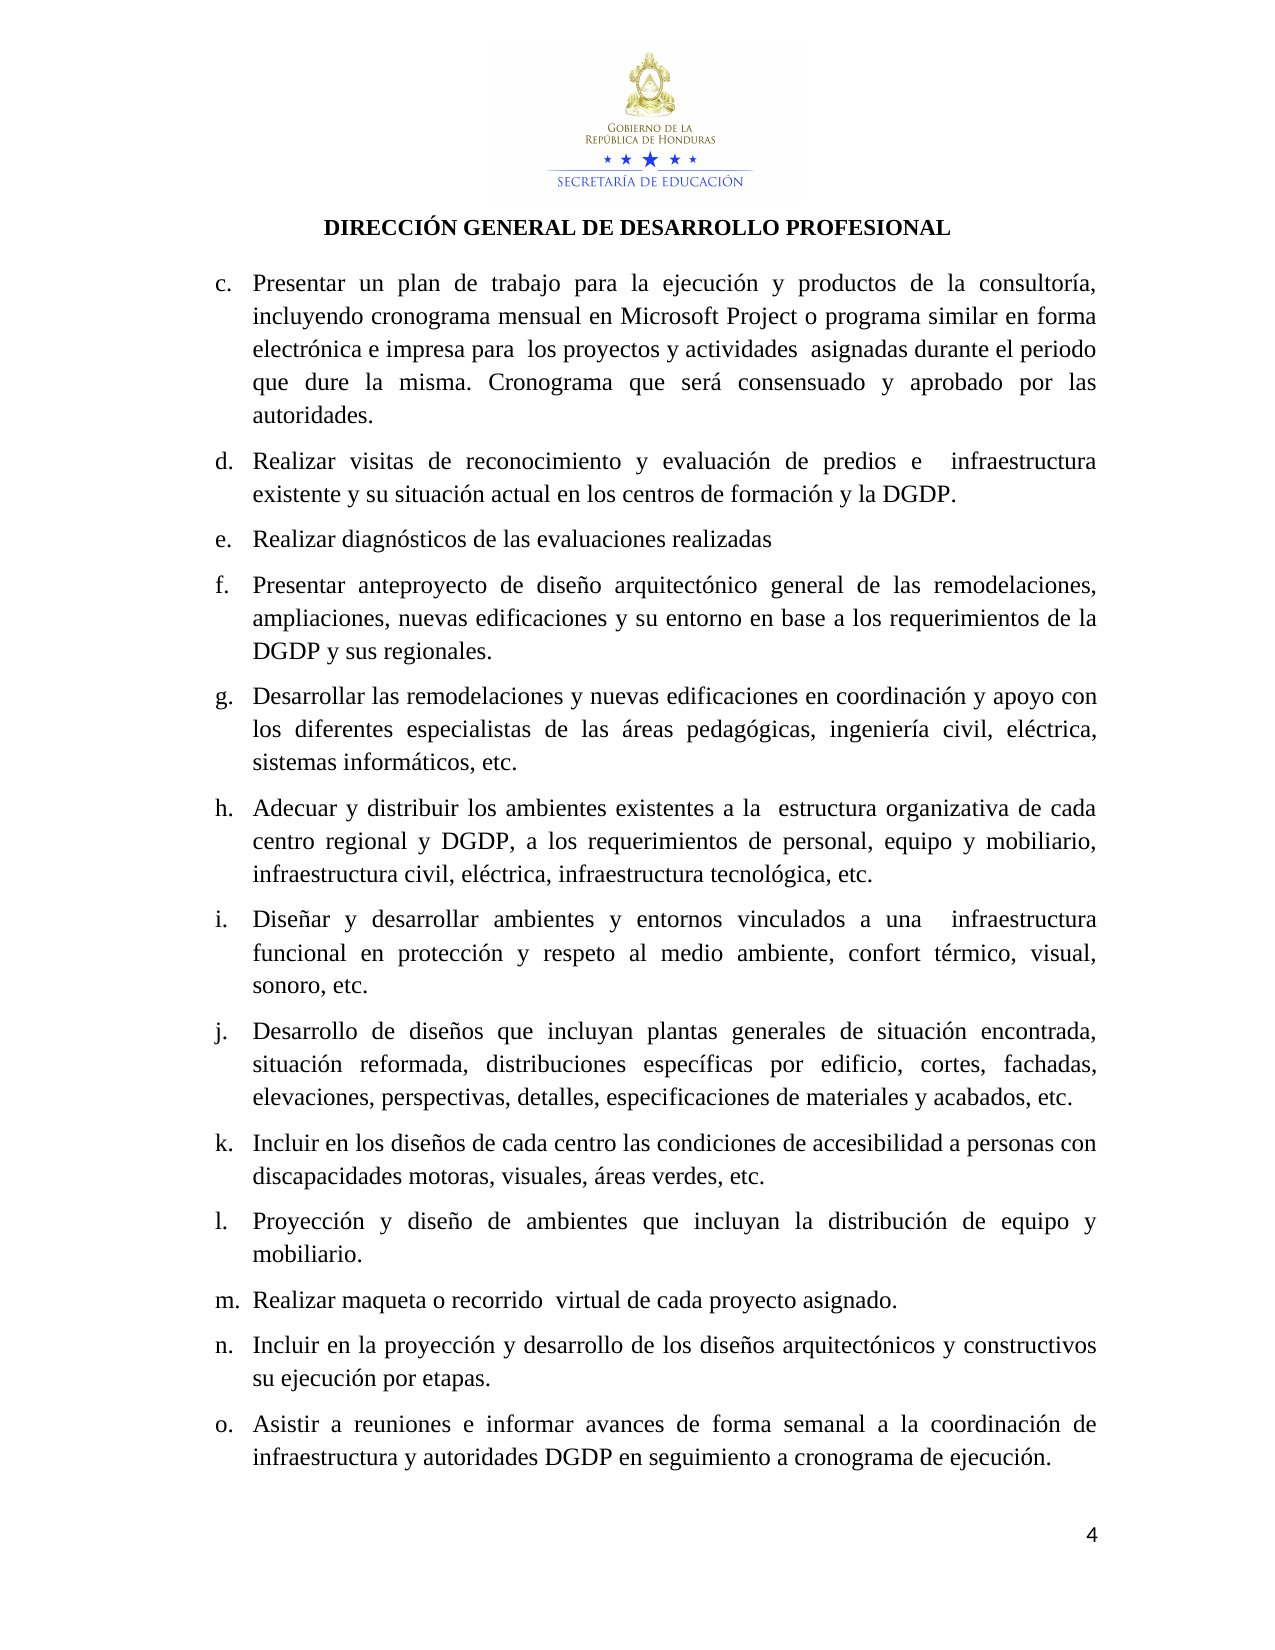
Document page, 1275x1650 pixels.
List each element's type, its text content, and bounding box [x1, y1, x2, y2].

list Realizar diagnósticos de las evaluaciones realizadas [215, 524, 1098, 553]
list Presentar anteproyecto de diseño arquitectónico general de las remodelaciones, ampliaciones, nuevas edificaciones y su entorno en base a los requerimientos de la DGDP y sus regionales. [215, 570, 1098, 665]
list Diseñar y desarrollar ambientes y entornos vinculados a una infraestructura funcional en protección y respeto al medio ambiente, confort térmico, visual, sonoro, etc. [215, 904, 1098, 999]
list Presentar un plan de trabajo para la ejecución y productos de la consultoría, incluyendo cronograma mensual en Microsoft Project o programa similar en forma electrónica e impresa para los proyectos y actividades asignadas durante el periodo que dure la misma. Cronograma que será consensuado y aprobado por las autoridades. [215, 268, 1098, 429]
list Adecuar y distribuir los ambientes existentes a la estructura organizativa de cada centro regional y DGDP, a los requerimientos de personal, equipo y mobiliario, infraestructura civil, eléctrica, infraestructura tecnológica, etc. [215, 793, 1098, 888]
list Desarrollo de diseños que incluyan plantas generales de situación encontrada, situación reformada, distribuciones específicas por edificio, cortes, fachadas, elevaciones, perspectivas, detalles, especificaciones de materiales y acabados, etc. [215, 1016, 1098, 1111]
list Realizar visitas de reconocimiento y evaluación de predios e infraestructura existente y su situación actual en los centros de formación y la DGDP. [215, 446, 1098, 508]
list Incluir en la proyección y desarrollo de los diseños arquitectónicos y constructivos su ejecución por etapas. [215, 1330, 1098, 1392]
list Realizar maqueta o recorrido virtual de cada proyecto asignado. [215, 1285, 1098, 1313]
list Asistir a reuniones e informar avances de forma semanal a la coordinación de infraestructura y autoridades DGDP en seguimiento a cronograma de ejecución. [215, 1409, 1098, 1471]
picture [489, 39, 805, 202]
list Incluir en los diseños de cada centro las condiciones de accesibilidad a personas con discapacidades motoras, visuales, áreas verdes, etc. [215, 1128, 1098, 1189]
list Proyección y diseño de ambientes que incluyan la distribución de equipo y mobiliario. [215, 1206, 1098, 1268]
list Desarrollar las remodelaciones y nuevas edificaciones en coordinación y apoyo con los diferentes especialistas de las áreas pedagógicas, ingeniería civil, eléctrica, sistemas informáticos, etc. [215, 681, 1098, 776]
